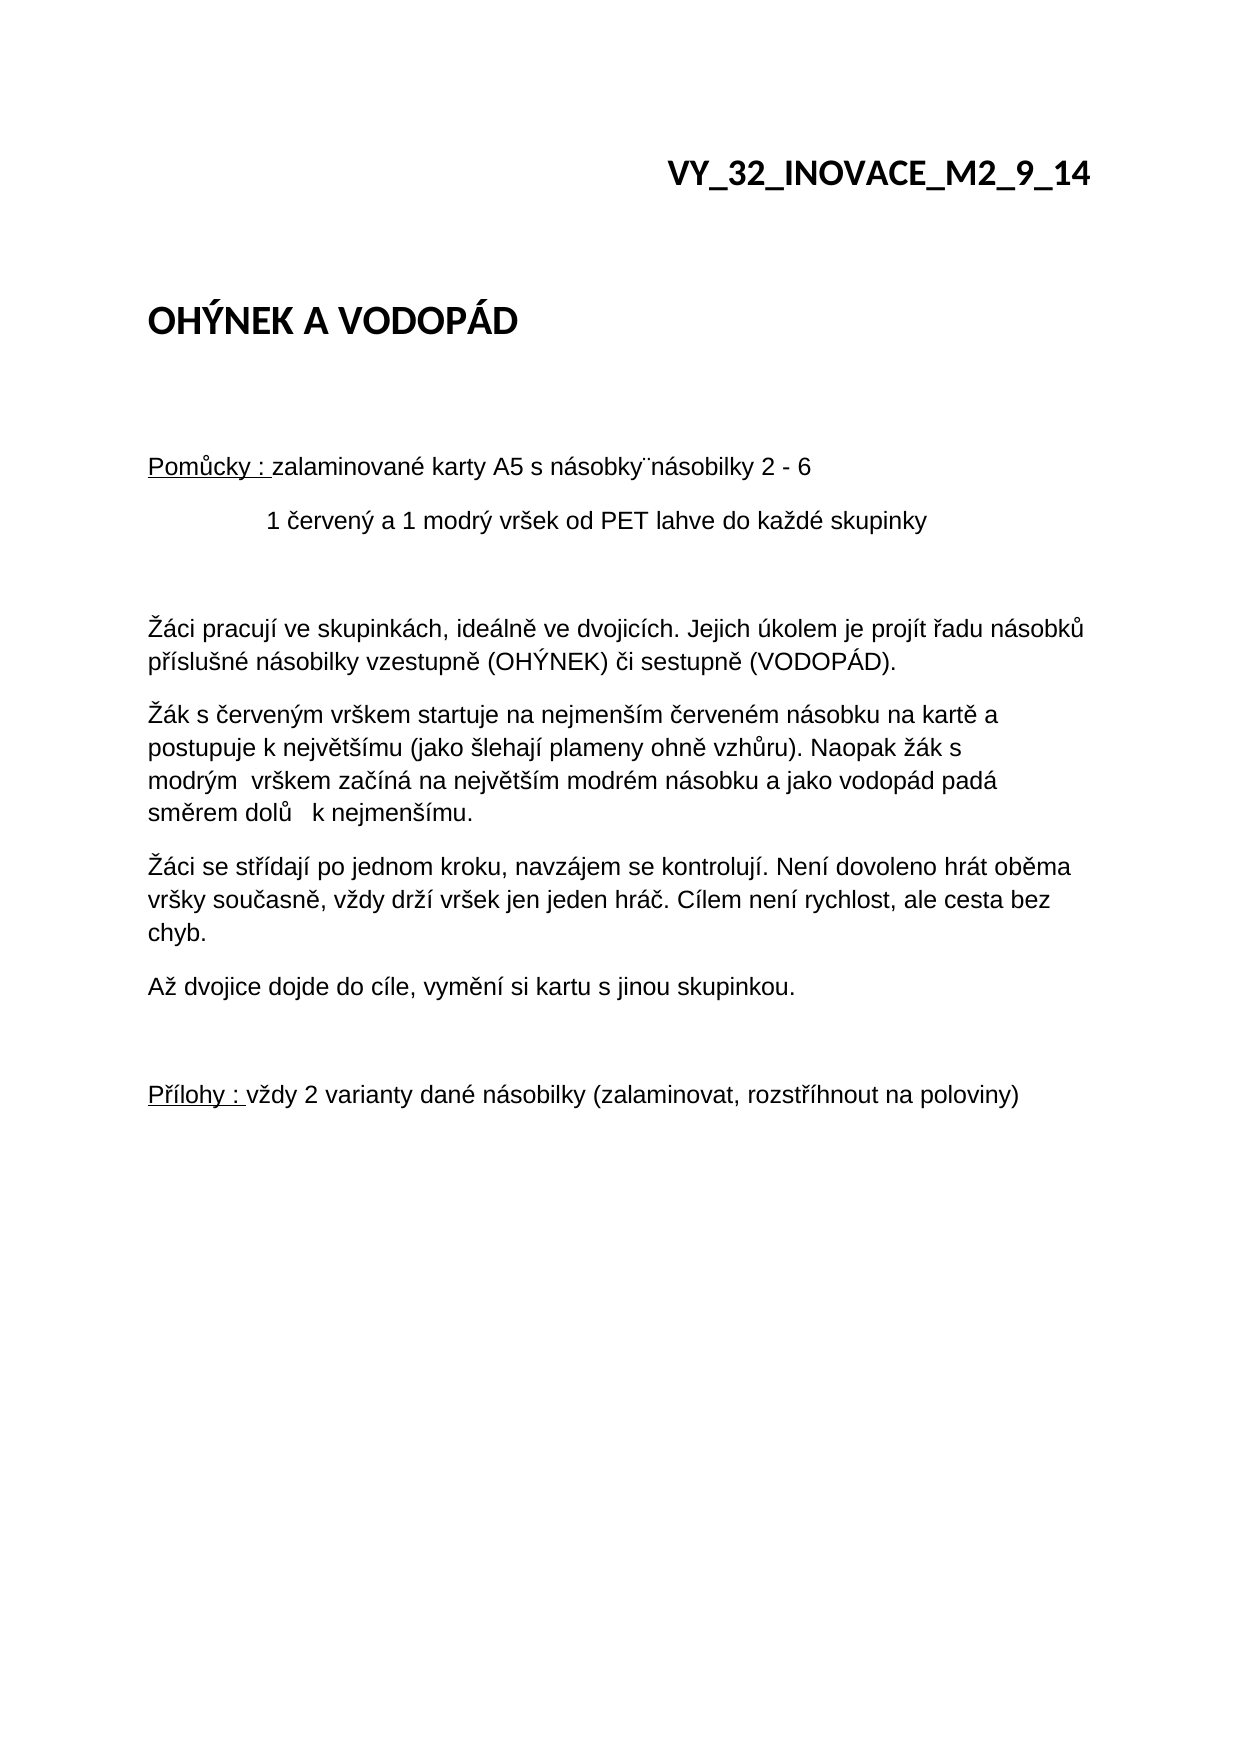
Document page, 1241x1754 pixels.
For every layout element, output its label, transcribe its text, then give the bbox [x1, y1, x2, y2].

text Přílohy : vždy 2 varianty dané násobilky (zalaminovat, rozstříhnout na poloviny) [148, 1080, 1105, 1108]
text OHÝNEK A VODOPÁD [148, 294, 1105, 344]
text 1 červený a 1 modrý vršek od PET lahve do každé skupinky [266, 506, 1105, 535]
text Žáci pracují ve skupinkách, ideálně ve dvojicích. Jejich úkolem je projít řadu násobků příslušné násobilky vzestupně (OHÝNEK) či sestupně (VODOPÁD). [148, 614, 1099, 675]
text Žáci se střídají po jednom kroku, navzájem se kontrolují. Není dovoleno hrát oběma vršky současně, vždy drží vršek jen jeden hráč. Cílem není rychlost, ale cesta bez chyb. [148, 852, 1099, 947]
text Žák s červeným vrškem startuje na nejmenším červeném násobku na kartě a postupuje k největšímu (jako šlehají plameny ohně vzhůru). Naopak žák s modrým vrškem začíná na největším modrém násobku a jako vodopád padá směrem dolů k nejmenšímu. [148, 700, 1051, 827]
text Pomůcky : zalaminované karty A5 s násobky¨násobilky 2 - 6 [148, 452, 1105, 481]
text Až dvojice dojde do cíle, vymění si kartu s jinou skupinkou. [148, 972, 1105, 1001]
